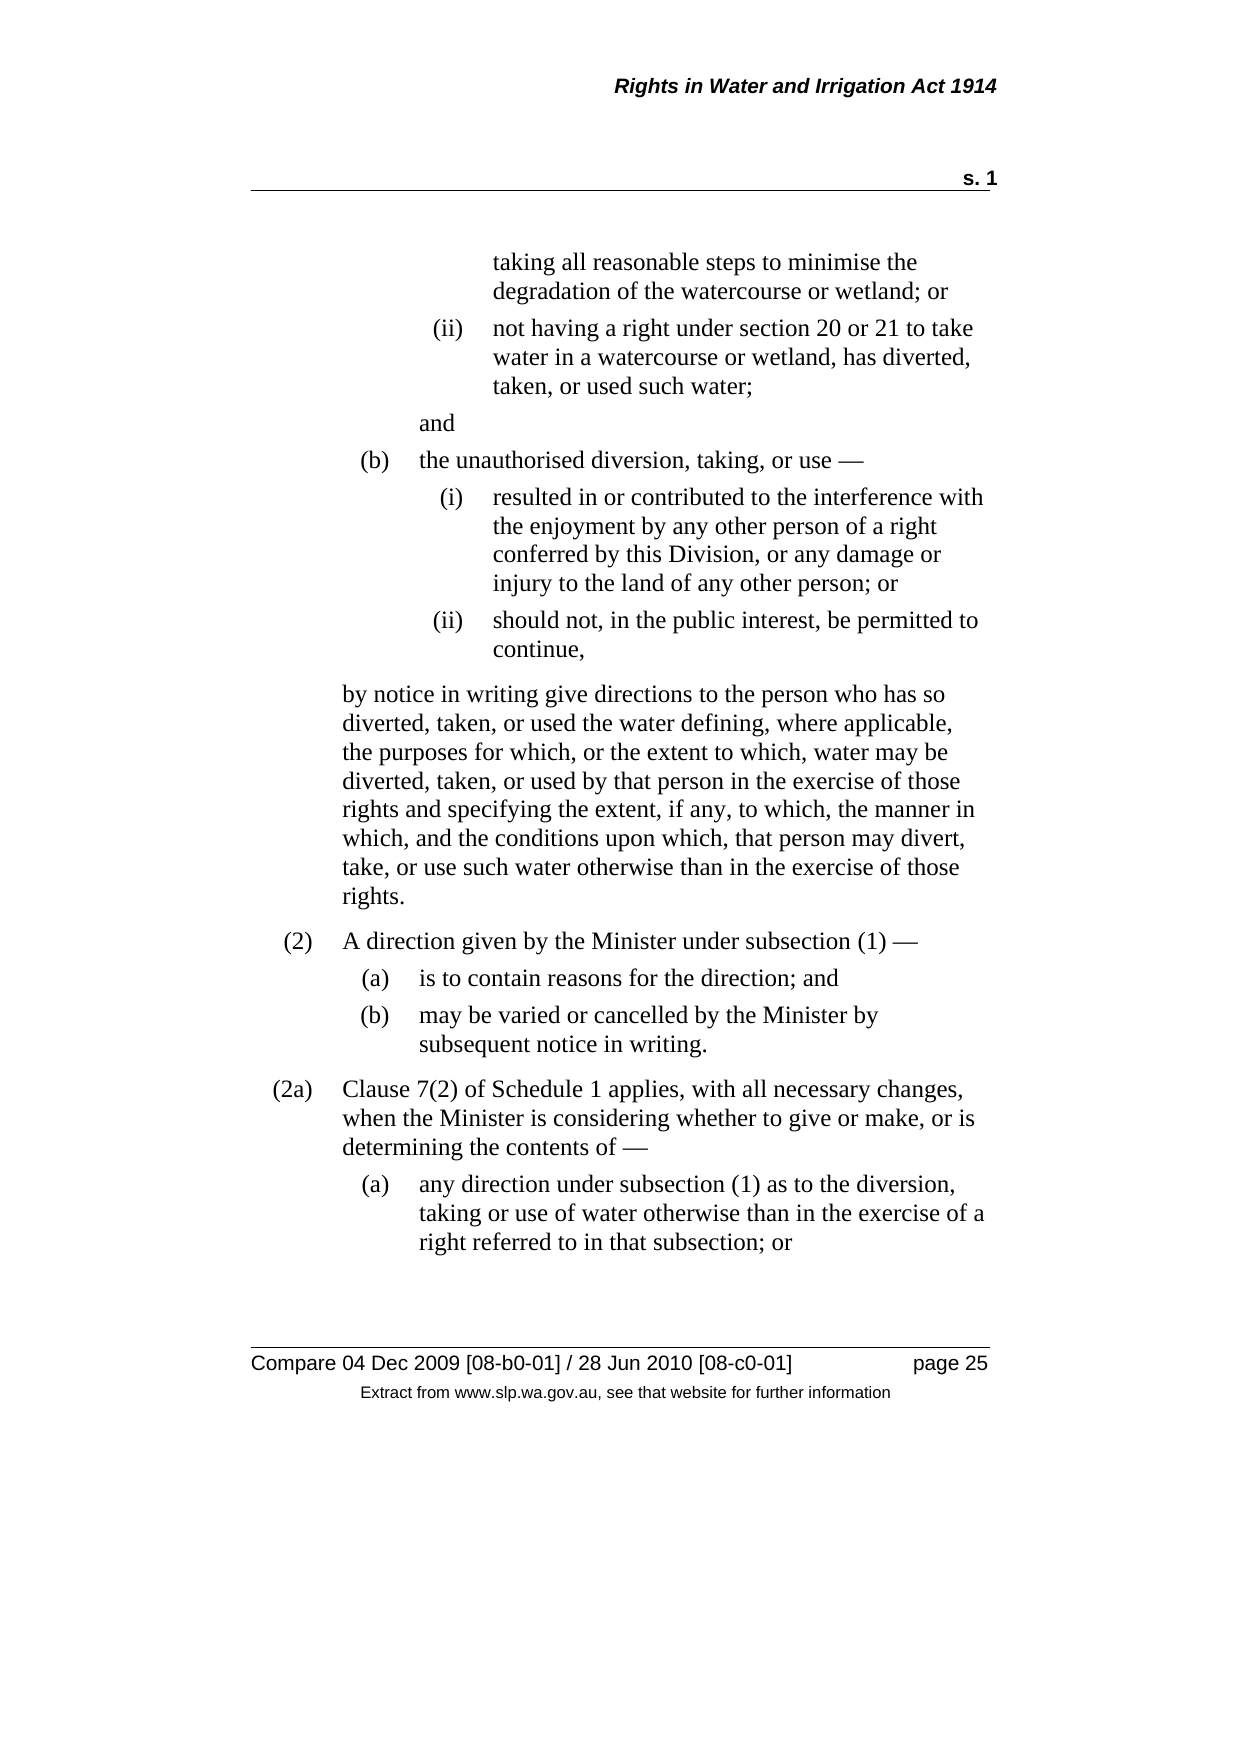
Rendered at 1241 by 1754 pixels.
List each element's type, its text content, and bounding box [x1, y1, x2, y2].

text (2a) Clause 7(2) of Schedule 1 applies, with all necessary changes, when the Minister is considering whether to give or make, or is determining the contents of — [251, 1074, 990, 1161]
text (a) is to contain reasons for the direction; and [251, 963, 990, 992]
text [251, 247, 990, 305]
text (b) may be varied or cancelled by the Minister by subsequent notice in writing. [251, 1000, 990, 1058]
text and [251, 408, 990, 437]
text (i) resulted in or contributed to the interference with the enjoyment by any other person of a right conferred by this Division, or any damage or injury to the land of any other person; or [251, 482, 990, 597]
text (a) any direction under subsection (1) as to the diversion, taking or use of water otherwise than in the exercise of a right referred to in that subsection; or [251, 1169, 990, 1255]
text by notice in writing give directions to the person who has so diverted, taken, or used the water defining, where applicable, the purposes for which, or the extent to which, water may be diverted, taken, or used by that person in the exercise of those rights and specifying the extent, if any, to which, the manner in which, and the conditions upon which, that person may divert, take, or use such water otherwise than in the exercise of those rights. [251, 679, 990, 909]
text (b) the unauthorised diversion, taking, or use — [251, 445, 990, 474]
text (2) A direction given by the Minister under subsection (1) — [251, 926, 990, 955]
text (ii) should not, in the public interest, be permitted to continue, [251, 605, 990, 663]
text (ii) not having a right under section 20 or 21 to take water in a watercourse or wetland, has diverted, taken, or used such water; [251, 313, 990, 399]
